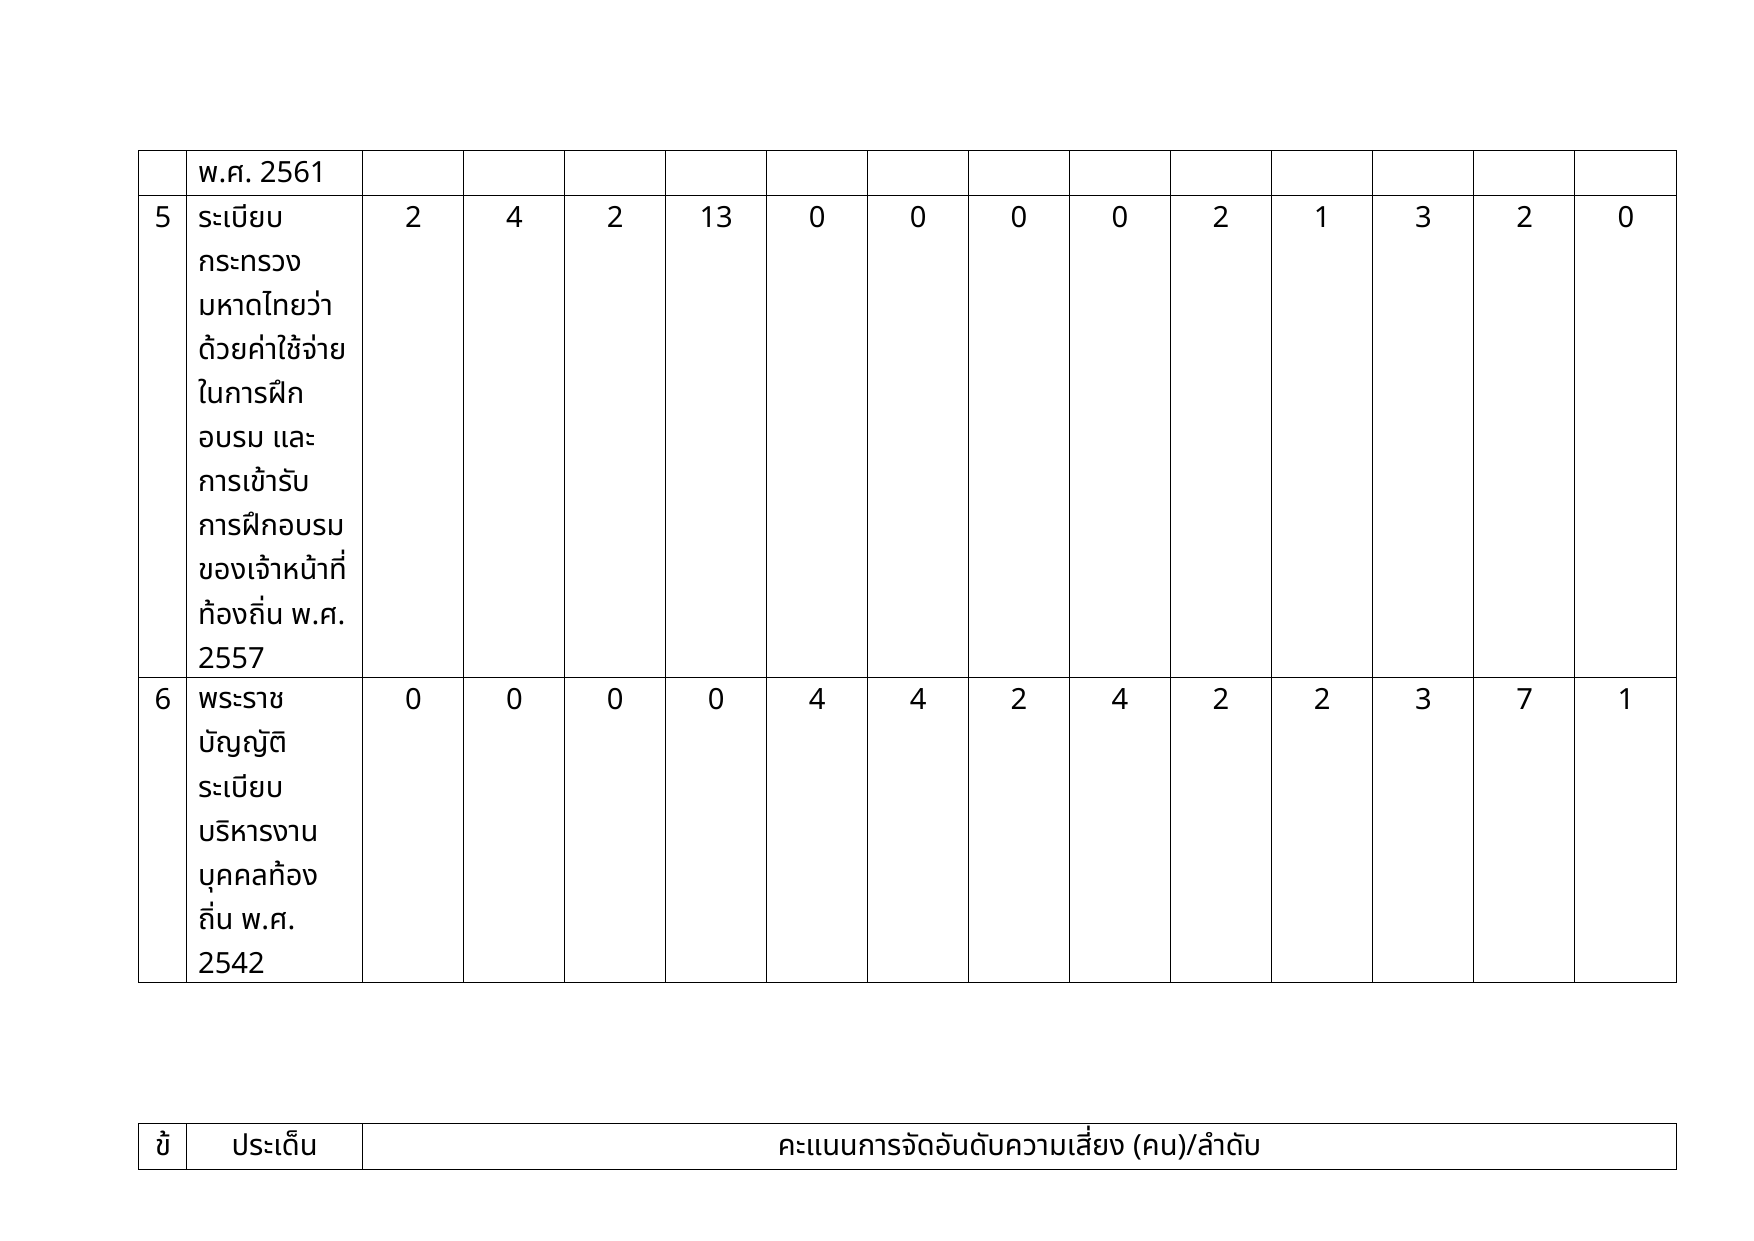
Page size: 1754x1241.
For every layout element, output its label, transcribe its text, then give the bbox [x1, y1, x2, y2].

table_cell 5 [139, 196, 186, 677]
table_cell 0 [969, 151, 1069, 195]
table_cell 2 [565, 196, 665, 677]
table_cell 2 [1171, 678, 1271, 982]
table_cell 0 [1171, 151, 1271, 195]
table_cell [187, 151, 362, 195]
table_cell 0 [464, 678, 564, 982]
table_cell 4 [1373, 151, 1473, 195]
table_cell 0 [868, 151, 968, 195]
table_cell 0 [565, 678, 665, 982]
table_cell 0 [363, 678, 463, 982]
table_cell 8 [767, 151, 867, 195]
table_cell 4 [767, 678, 867, 982]
table_cell 3 [1373, 678, 1473, 982]
table_cell 2 [969, 678, 1069, 982]
table_cell 0 [767, 196, 867, 677]
table_cell ระเบียบกระทรวงมหาดไทยว่าด้วยค่าใช้จ่ายในการฝึกอบรม และการเข้ารับการฝึกอบรมของเจ้าหน้าที่ท้องถิ่น พ.ศ. 2557 [187, 196, 362, 677]
table_cell 0 [868, 196, 968, 677]
table_header ข้อ [139, 1124, 186, 1169]
table_cell 1 [1575, 151, 1676, 195]
table_cell พระราชบัญญัติระเบียบบริหารงานบุคคลท้องถิ่น พ.ศ. 2542 [187, 678, 362, 982]
table_cell 2 [1171, 196, 1271, 677]
table_header คะแนนการจัดอันดับความเสี่ยง (คน)/ลำดับ [363, 1124, 1676, 1169]
table_cell 13 [666, 196, 766, 677]
table_cell 4 [1070, 678, 1170, 982]
table_cell 2 [1474, 196, 1574, 677]
table_cell 4 [464, 196, 564, 677]
table_cell 2 [1272, 678, 1372, 982]
table_cell 7 [565, 151, 665, 195]
table_cell 0 [969, 196, 1069, 677]
table_cell 4 [868, 678, 968, 982]
table_cell 1 [1272, 196, 1372, 677]
table_cell 7 [1474, 678, 1574, 982]
table_cell 6 [139, 678, 186, 982]
table_cell 0 [1474, 151, 1574, 195]
table_cell 3 [1070, 151, 1170, 195]
table_cell 1 [1272, 151, 1372, 195]
table_cell 4 [139, 151, 186, 195]
table_cell 0 [1070, 196, 1170, 677]
table_cell 1 [1575, 678, 1676, 982]
table_cell 2 [464, 151, 564, 195]
table_cell 1 [363, 151, 463, 195]
table_header ประเด็น [187, 1124, 362, 1169]
table_cell 2 [363, 196, 463, 677]
table_cell 2 [666, 151, 766, 195]
table_cell 0 [666, 678, 766, 982]
table_cell 3 [1373, 196, 1473, 677]
table_cell 0 [1575, 196, 1676, 677]
